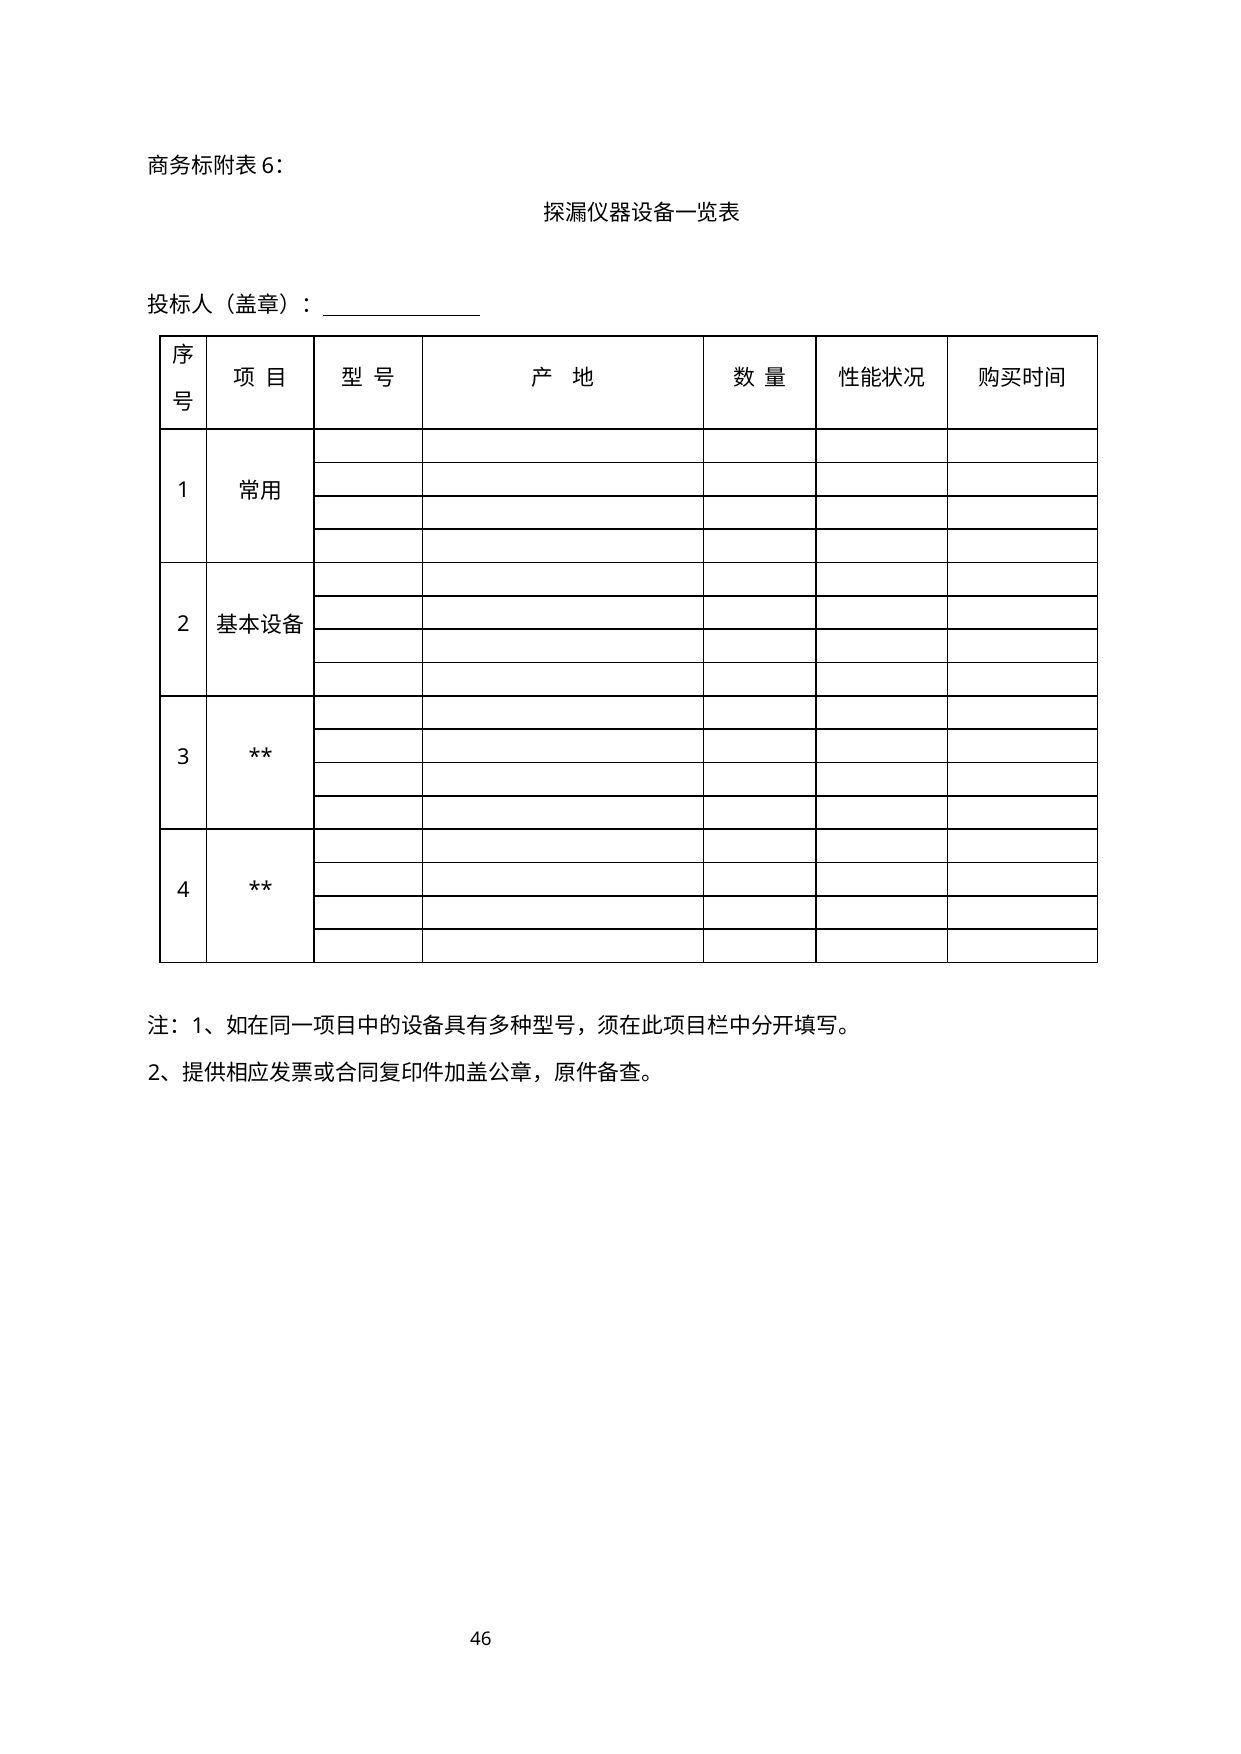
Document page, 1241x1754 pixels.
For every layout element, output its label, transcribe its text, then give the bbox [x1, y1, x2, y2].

table_cell [817, 697, 947, 728]
table_cell [423, 797, 703, 828]
table_cell [423, 663, 703, 695]
table_cell [948, 797, 1097, 828]
table_cell [423, 863, 703, 895]
table_cell [315, 897, 422, 928]
table_cell 常用 [207, 430, 313, 562]
table_cell [315, 797, 422, 828]
table_cell [704, 497, 815, 528]
table_cell 4 [161, 830, 206, 962]
table_cell [948, 863, 1097, 895]
text 2、提供相应发票或合同复印件加盖公章，原件备查。 商务标附表7： [148, 1055, 1092, 1132]
table_cell [315, 763, 422, 795]
table_cell [704, 930, 815, 962]
table_cell [817, 563, 947, 595]
table_cell [423, 697, 703, 728]
table_cell [704, 763, 815, 795]
table_cell [423, 630, 703, 662]
table_cell [423, 830, 703, 862]
table_cell [423, 430, 703, 462]
table_cell [315, 530, 422, 562]
table_cell [817, 930, 947, 962]
table_cell [423, 597, 703, 628]
table_cell [315, 563, 422, 595]
table_cell [704, 430, 815, 462]
table_cell [817, 763, 947, 795]
table_cell [948, 630, 1097, 662]
table_cell 3 [161, 697, 206, 828]
table_cell [948, 497, 1097, 528]
table_cell [704, 530, 815, 562]
table_cell [423, 497, 703, 528]
table_cell [817, 663, 947, 695]
text 商务标附表6： [148, 148, 1092, 179]
table_cell [948, 830, 1097, 862]
table_cell [315, 430, 422, 462]
table_cell [423, 897, 703, 928]
table_cell [315, 630, 422, 662]
table_cell [315, 463, 422, 495]
table_cell [948, 897, 1097, 928]
table_cell [817, 797, 947, 828]
text 投标人（盖章）： [148, 287, 1092, 319]
table_cell [704, 597, 815, 628]
table_cell [315, 697, 422, 728]
table_cell [948, 430, 1097, 462]
table_cell [948, 463, 1097, 495]
table_cell [948, 697, 1097, 728]
table_header 序号 [161, 337, 206, 428]
table_cell [948, 730, 1097, 762]
table_cell [704, 463, 815, 495]
table_cell ** [207, 697, 313, 828]
table_cell [315, 730, 422, 762]
text 探漏仪器设备一览表 [148, 195, 1092, 227]
table_cell [704, 897, 815, 928]
table_cell 1 [161, 430, 206, 562]
table_cell [704, 863, 815, 895]
table_cell [817, 830, 947, 862]
table_cell [315, 863, 422, 895]
table_cell [315, 597, 422, 628]
table_cell [948, 597, 1097, 628]
table_header 购买时间 [948, 337, 1097, 428]
table_cell [817, 897, 947, 928]
table_cell [817, 597, 947, 628]
table_cell [817, 430, 947, 462]
table_cell [817, 530, 947, 562]
table_cell [948, 930, 1097, 962]
table_cell [948, 663, 1097, 695]
table_header 项 目 [207, 337, 313, 428]
text 注：1、如在同一项目中的设备具有多种型号，须在此项目栏中分开填写。 [148, 1008, 1092, 1039]
table_cell 2 [161, 563, 206, 695]
table_cell [948, 763, 1097, 795]
table_cell [704, 830, 815, 862]
table_cell [817, 863, 947, 895]
table_header 性能状况 [817, 337, 947, 428]
table_cell [704, 730, 815, 762]
table_cell [817, 630, 947, 662]
table_cell [704, 563, 815, 595]
table_header 数 量 [704, 337, 815, 428]
table_cell [423, 563, 703, 595]
table_cell [948, 530, 1097, 562]
table_cell [315, 497, 422, 528]
table_cell [423, 530, 703, 562]
table_cell [704, 797, 815, 828]
table_header 型 号 [315, 337, 422, 428]
table_cell [704, 630, 815, 662]
table_cell [817, 730, 947, 762]
table_cell [315, 930, 422, 962]
table_header 产 地 [423, 337, 703, 428]
table_cell [704, 697, 815, 728]
table_cell [423, 730, 703, 762]
table_cell [948, 563, 1097, 595]
table_cell ** [207, 830, 313, 962]
table_cell [817, 497, 947, 528]
table_cell [315, 663, 422, 695]
table_cell [423, 763, 703, 795]
table_cell [423, 463, 703, 495]
table_cell [423, 930, 703, 962]
table_cell [704, 663, 815, 695]
table_cell [817, 463, 947, 495]
table_cell 基本设备 [207, 563, 313, 695]
table_cell [315, 830, 422, 862]
